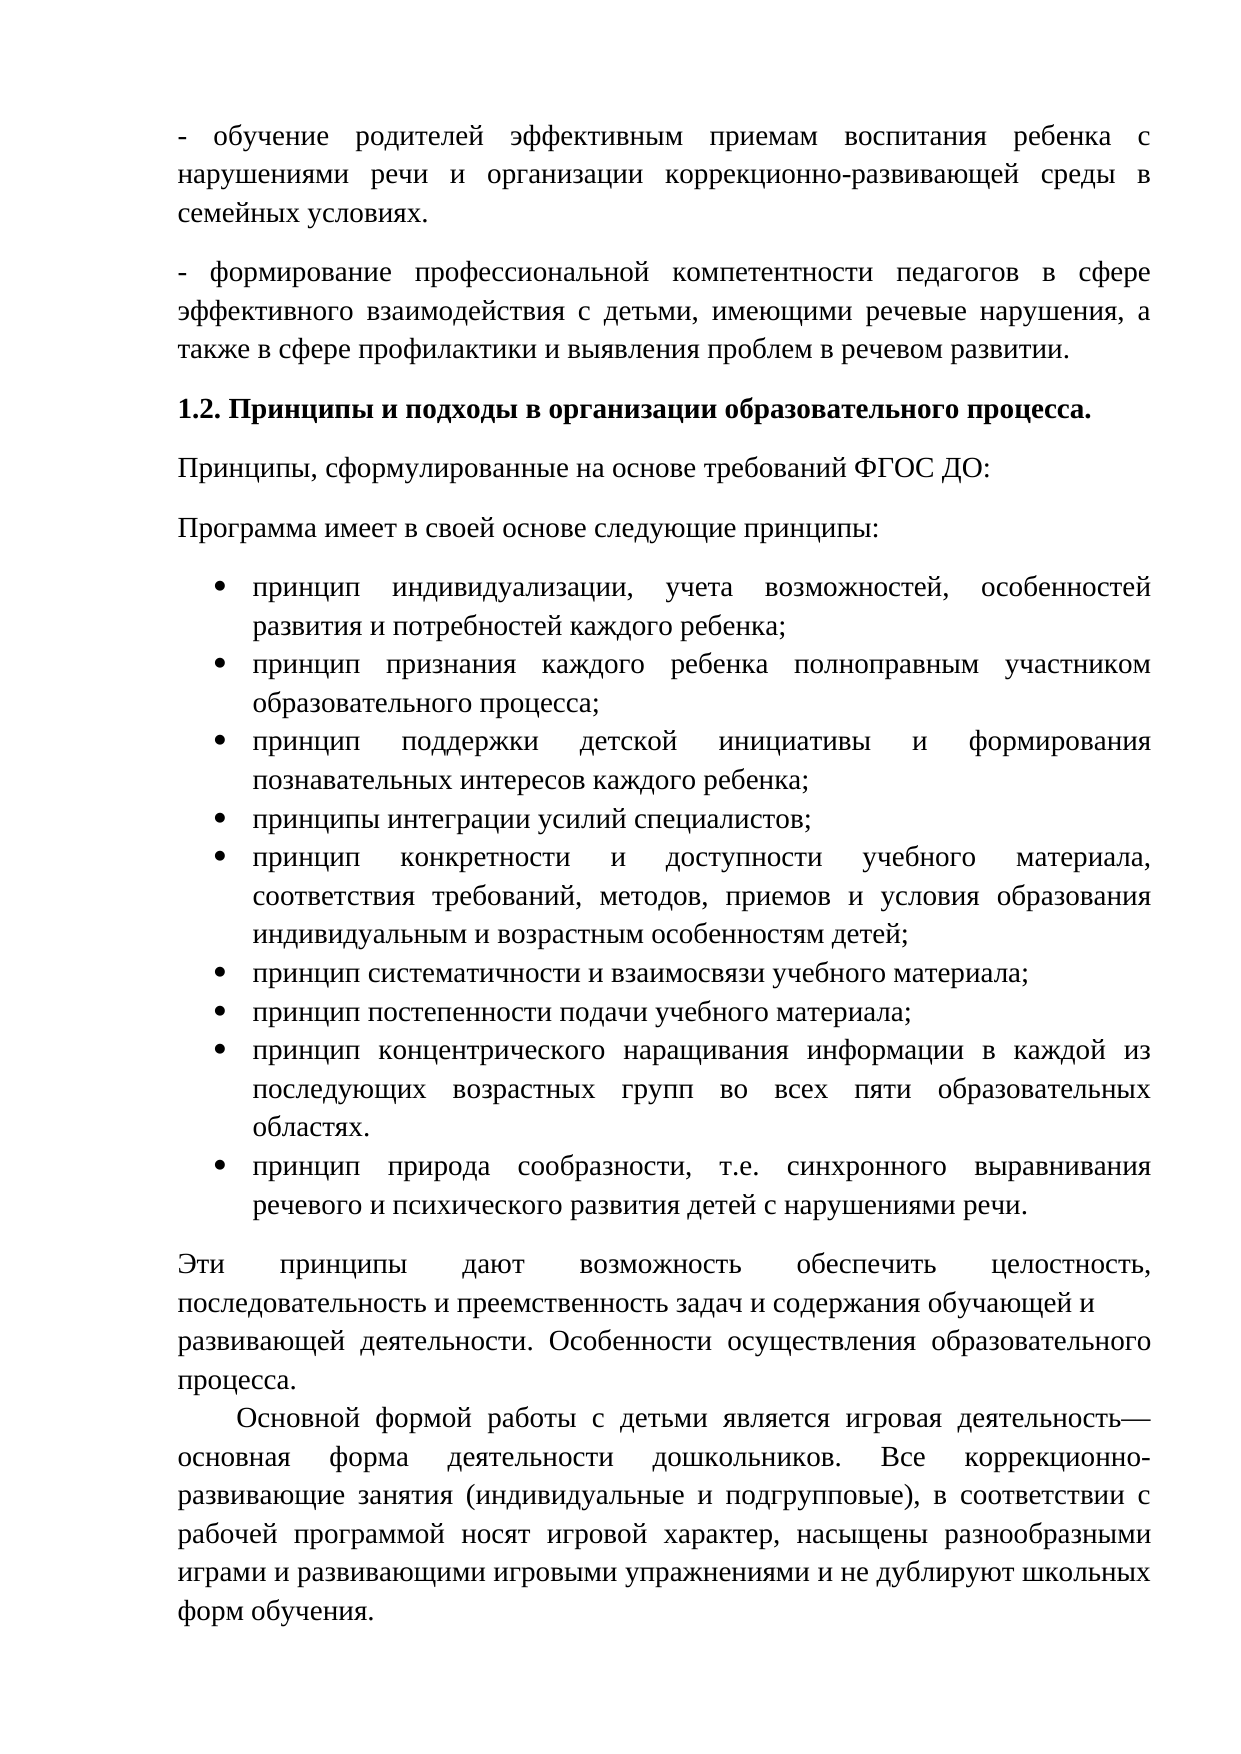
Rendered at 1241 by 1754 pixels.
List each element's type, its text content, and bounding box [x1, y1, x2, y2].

list принцип конкретности и доступности учебного материала, соответствия требований, методов, приемов и условия образования индивидуальным и возрастным особенностям детей; [215, 839, 1152, 950]
list принцип индивидуализации, учета возможностей, особенностей развития и потребностей каждого ребенка; [215, 569, 1152, 641]
text Принципы, сформулированные на основе требований ФГОС ДО: [177, 450, 1152, 484]
list принцип поддержки детской инициативы и формирования познавательных интересов каждого ребенка; [215, 723, 1152, 796]
text - обучение родителей эффективным приемам воспитания ребенка с нарушениями речи и организации коррекционно-развивающей среды в семейных условиях. [177, 118, 1152, 229]
list принцип систематичности и взаимосвязи учебного материала; [215, 955, 1152, 989]
text - формирование профессиональной компетентности педагогов в сфере эффективного взаимодействия с детьми, имеющими речевые нарушения, а также в сфере профилактики и выявления проблем в речевом развитии. [177, 254, 1152, 365]
list принципы интеграции усилий специалистов; [215, 801, 1152, 834]
text 1.2. Принципы и подходы в организации образовательного процесса. [177, 391, 1152, 424]
text Программа имеет в своей основе следующие принципы: [177, 510, 1152, 543]
list принцип признания каждого ребенка полноправным участником образовательного процесса; [215, 646, 1152, 718]
list принцип природа сообразности, т.е. синхронного выравнивания речевого и психического развития детей с нарушениями речи. [215, 1148, 1152, 1220]
text развивающей деятельности. Особенности осуществления образовательного процесса. [177, 1323, 1152, 1395]
list принцип концентрического наращивания информации в каждой из последующих возрастных групп во всех пяти образовательных областях. [215, 1032, 1152, 1143]
list принцип постепенности подачи учебного материала; [215, 994, 1152, 1027]
text Основной формой работы с детьми является игровая деятельность—основная форма деятельности дошкольников. Все коррекционно-развивающие занятия (индивидуальные и подгрупповые), в соответствии с рабочей программой носят игровой характер, насыщены разнообразными играми и развивающими игровыми упражнениями и не дублируют школьных форм обучения. [177, 1400, 1152, 1627]
text Эти принципы дают возможность обеспечить целостность, последовательность и преемственность задач и содержания обучающей и [177, 1246, 1152, 1318]
